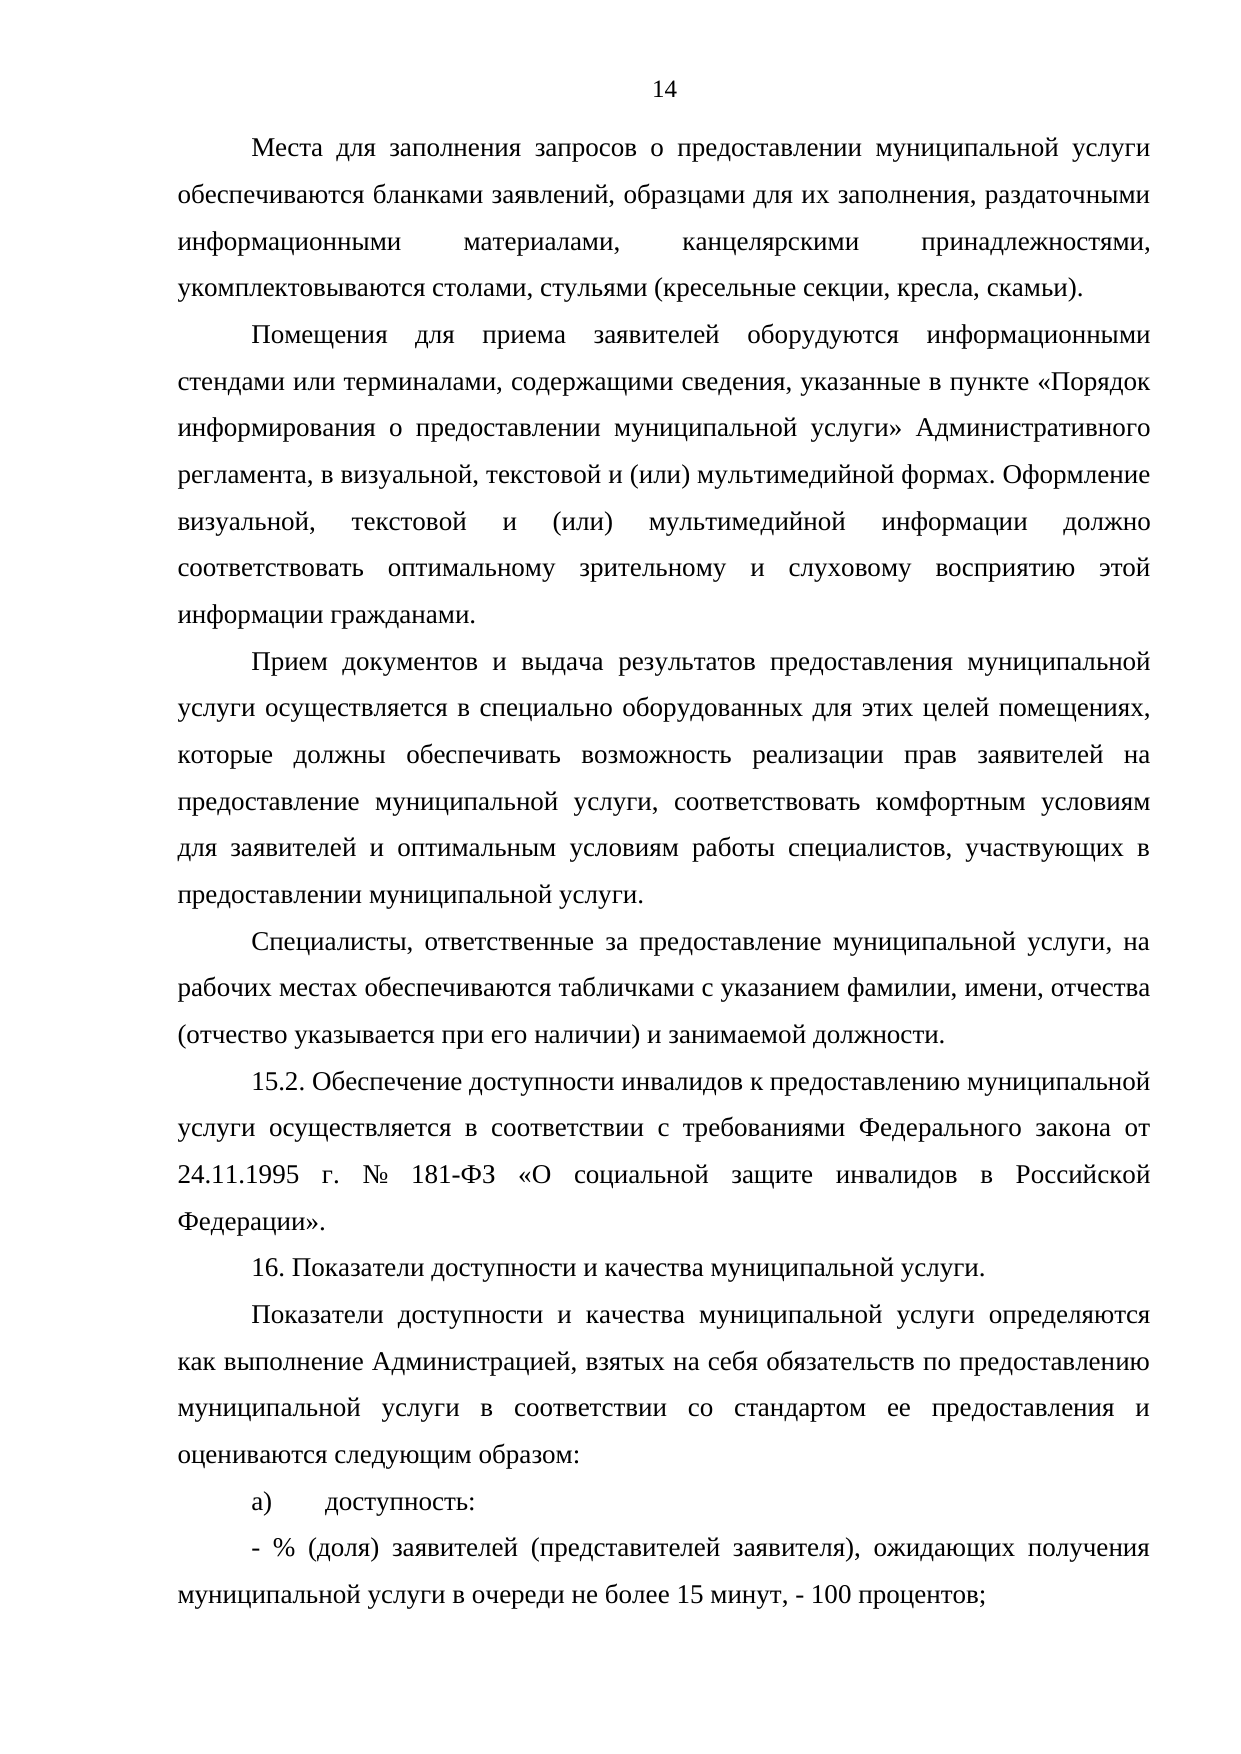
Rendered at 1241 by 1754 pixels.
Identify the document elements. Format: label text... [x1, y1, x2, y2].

list доступность: [177, 1485, 1152, 1516]
text Места для заполнения запросов о предоставлении муниципальной услуги обеспечиваются бланками заявлений, образцами для их заполнения, раздаточными информационными материалами, канцелярскими принадлежностями, укомплектовываются столами, стульями (кресельные секции, кресла, скамьи). [177, 131, 1152, 302]
text Прием документов и выдача результатов предоставления муниципальной услуги осуществляется в специально оборудованных для этих целей помещениях, которые должны обеспечивать возможность реализации прав заявителей на предоставление муниципальной услуги, соответствовать комфортным условиям для заявителей и оптимальным условиям работы специалистов, участвующих в предоставлении муниципальной услуги. [177, 645, 1152, 909]
text 15.2. Обеспечение доступности инвалидов к предоставлению муниципальной услуги осуществляется в соответствии с требованиями Федерального закона от 24.11.1995 г. № 181-ФЗ «О социальной защите инвалидов в Российской Федерации». [177, 1065, 1152, 1236]
text 16. Показатели доступности и качества муниципальной услуги. [177, 1251, 1152, 1282]
text Специалисты, ответственные за предоставление муниципальной услуги, на рабочих местах обеспечиваются табличками с указанием фамилии, имени, отчества (отчество указывается при его наличии) и занимаемой должности. [177, 925, 1152, 1049]
text Показатели доступности и качества муниципальной услуги определяются как выполнение Администрацией, взятых на себя обязательств по предоставлению муниципальной услуги в соответствии со стандартом ее предоставления и оцениваются следующим образом: [177, 1298, 1152, 1469]
text - % (доля) заявителей (представителей заявителя), ожидающих получения муниципальной услуги в очереди не более 15 минут, - 100 процентов; [177, 1531, 1152, 1609]
text Помещения для приема заявителей оборудуются информационными стендами или терминалами, содержащими сведения, указанные в пункте «Порядок информирования о предоставлении муниципальной услуги» Административного регламента, в визуальной, текстовой и (или) мультимедийной формах. Оформление визуальной, текстовой и (или) мультимедийной информации должно соответствовать оптимальному зрительному и слуховому восприятию этой информации гражданами. [177, 318, 1152, 629]
